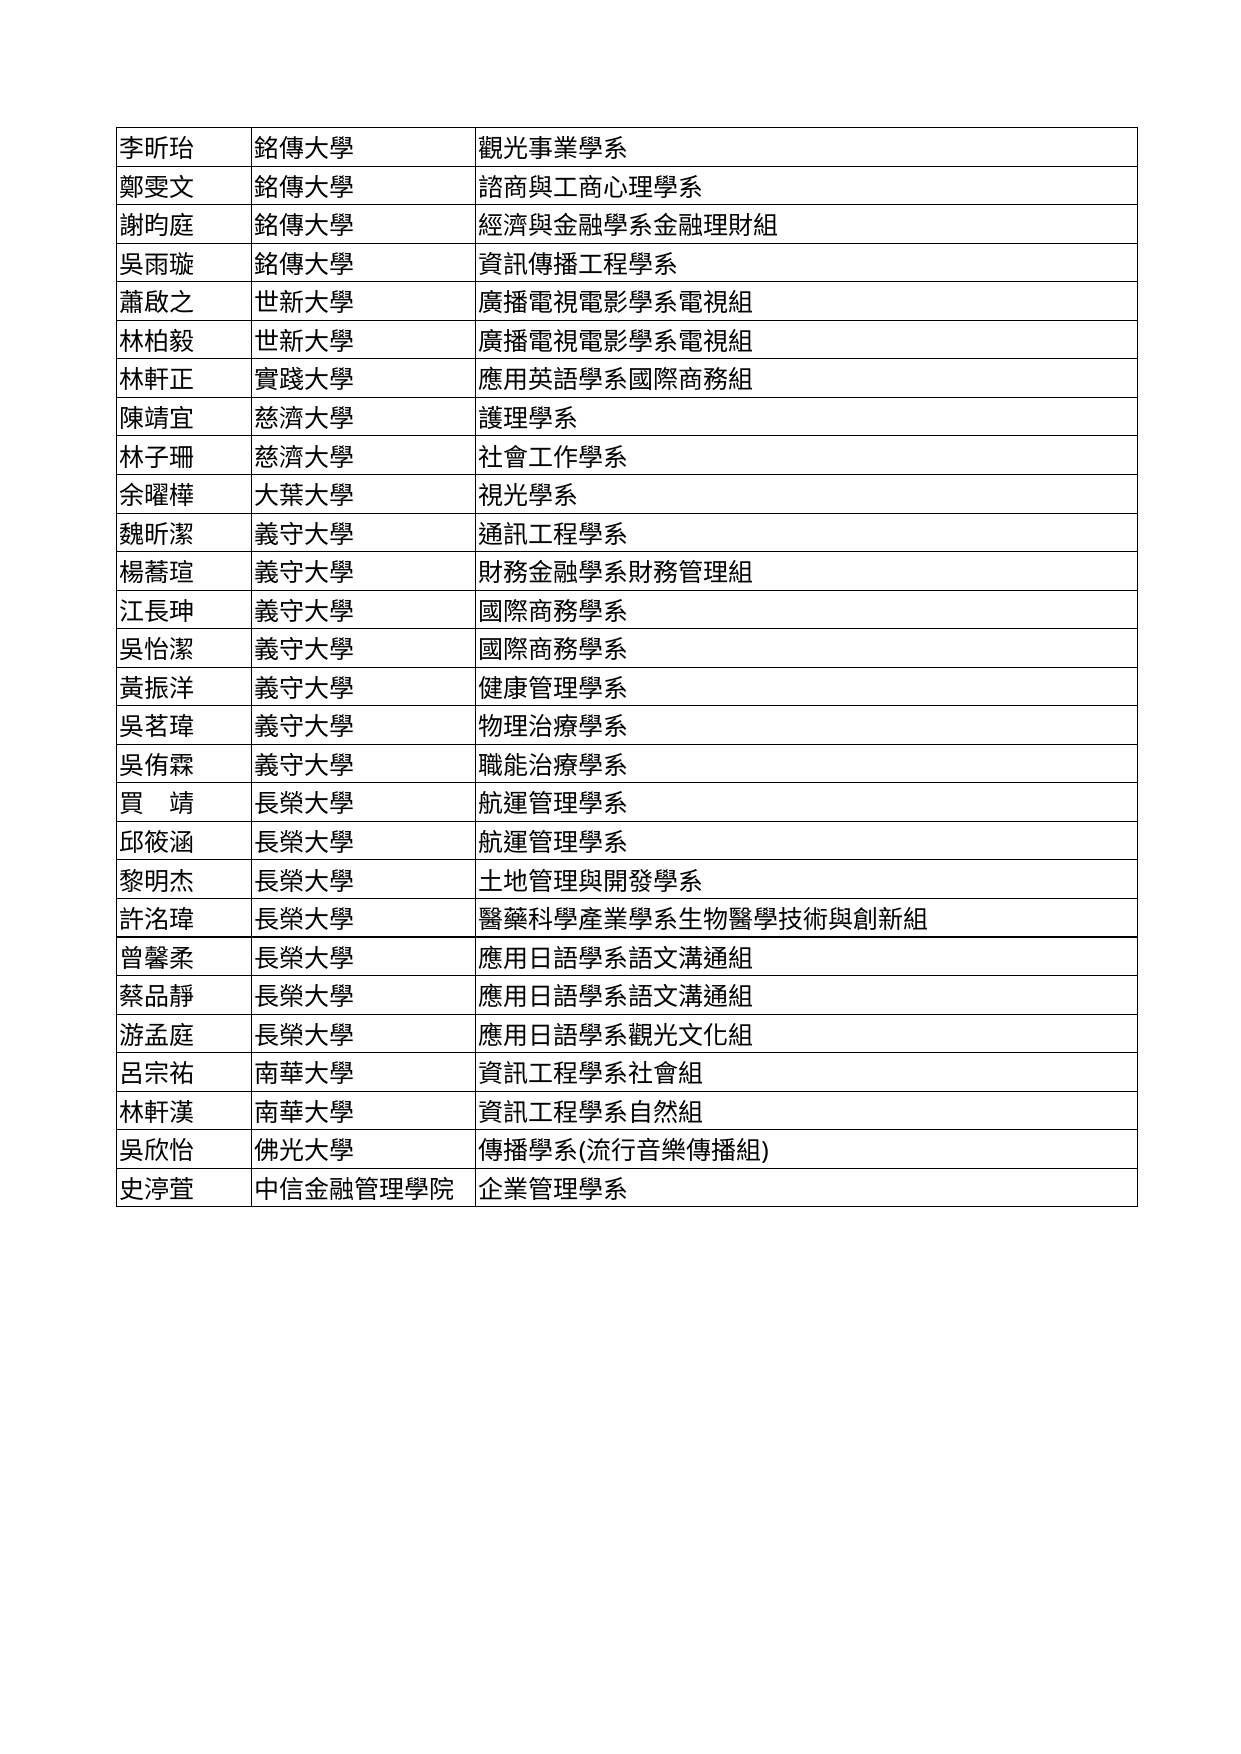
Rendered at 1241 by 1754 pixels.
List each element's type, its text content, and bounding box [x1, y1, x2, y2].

table_cell 中信金融管理學院 [252, 1169, 475, 1206]
table_cell 世新大學 [252, 282, 475, 320]
table_cell 鄭雯文 [117, 167, 251, 204]
table_cell 應用日語學系語文溝通組 [476, 976, 1137, 1013]
table_cell 廣播電視電影學系電視組 [476, 321, 1137, 358]
table_cell 南華大學 [252, 1053, 475, 1091]
table_cell 蔡品靜 [117, 976, 251, 1013]
table_cell 慈濟大學 [252, 398, 475, 435]
table_cell 長榮大學 [252, 783, 475, 821]
table_cell 醫藥科學產業學系生物醫學技術與創新組 [476, 899, 1137, 936]
table_cell 應用日語學系語文溝通組 [476, 938, 1137, 975]
table_cell 資訊傳播工程學系 [476, 244, 1137, 281]
table_cell 許洺瑋 [117, 899, 251, 936]
table_cell 謝昀庭 [117, 205, 251, 243]
table_cell 銘傳大學 [252, 167, 475, 204]
table_cell 國際商務學系 [476, 629, 1137, 667]
table_cell 資訊工程學系自然組 [476, 1092, 1137, 1129]
table_cell 長榮大學 [252, 1015, 475, 1052]
table_cell 銘傳大學 [252, 244, 475, 281]
table_cell 銘傳大學 [252, 205, 475, 243]
table_cell 健康管理學系 [476, 668, 1137, 705]
table_cell 土地管理與開發學系 [476, 860, 1137, 898]
table_cell 社會工作學系 [476, 436, 1137, 474]
table_cell 義守大學 [252, 591, 475, 628]
table_cell 慈濟大學 [252, 436, 475, 474]
table_cell 江長珅 [117, 591, 251, 628]
table_cell 黃振洋 [117, 668, 251, 705]
table_cell 南華大學 [252, 1092, 475, 1129]
table_cell 吳侑霖 [117, 745, 251, 782]
table_cell 游孟庭 [117, 1015, 251, 1052]
table_cell 吳雨璇 [117, 244, 251, 281]
table_cell 航運管理學系 [476, 822, 1137, 859]
table_cell 經濟與金融學系金融理財組 [476, 205, 1137, 243]
table_cell 呂宗祐 [117, 1053, 251, 1091]
table_cell 視光學系 [476, 475, 1137, 512]
table_cell 林軒正 [117, 359, 251, 397]
table_cell 陳靖宜 [117, 398, 251, 435]
table_cell 義守大學 [252, 745, 475, 782]
table_cell 通訊工程學系 [476, 514, 1137, 551]
table_cell 李昕珆 [117, 128, 251, 166]
table_cell 世新大學 [252, 321, 475, 358]
table_cell 傳播學系(流行音樂傳播組) [476, 1130, 1137, 1168]
table_cell 企業管理學系 [476, 1169, 1137, 1206]
table_cell 物理治療學系 [476, 706, 1137, 744]
table_cell 廣播電視電影學系電視組 [476, 282, 1137, 320]
table_cell 職能治療學系 [476, 745, 1137, 782]
table_cell 義守大學 [252, 668, 475, 705]
table_cell 航運管理學系 [476, 783, 1137, 821]
table_cell 林子珊 [117, 436, 251, 474]
table_cell 長榮大學 [252, 938, 475, 975]
table_cell 長榮大學 [252, 822, 475, 859]
table_cell 應用日語學系觀光文化組 [476, 1015, 1137, 1052]
table_cell 銘傳大學 [252, 128, 475, 166]
table_cell 長榮大學 [252, 976, 475, 1013]
table_cell 黎明杰 [117, 860, 251, 898]
table_cell 吳欣怡 [117, 1130, 251, 1168]
table_cell 護理學系 [476, 398, 1137, 435]
table_cell 義守大學 [252, 629, 475, 667]
table_cell 佛光大學 [252, 1130, 475, 1168]
table_cell 義守大學 [252, 514, 475, 551]
table_cell 義守大學 [252, 706, 475, 744]
table_cell 實踐大學 [252, 359, 475, 397]
table_cell 林柏毅 [117, 321, 251, 358]
table_cell 義守大學 [252, 552, 475, 589]
table_cell 國際商務學系 [476, 591, 1137, 628]
table_cell 曾馨柔 [117, 938, 251, 975]
table_cell 楊蕎瑄 [117, 552, 251, 589]
table_cell 資訊工程學系社會組 [476, 1053, 1137, 1091]
table_cell 諮商與工商心理學系 [476, 167, 1137, 204]
table_cell 邱筱涵 [117, 822, 251, 859]
table_cell 蕭啟之 [117, 282, 251, 320]
table_cell 吳怡潔 [117, 629, 251, 667]
table_cell 史渟萓 [117, 1169, 251, 1206]
table_cell 買 靖 [117, 783, 251, 821]
table_cell 余曜樺 [117, 475, 251, 512]
table_cell 應用英語學系國際商務組 [476, 359, 1137, 397]
table_cell 觀光事業學系 [476, 128, 1137, 166]
table_cell 長榮大學 [252, 899, 475, 936]
table_cell 魏昕潔 [117, 514, 251, 551]
table_cell 大葉大學 [252, 475, 475, 512]
table_cell 財務金融學系財務管理組 [476, 552, 1137, 589]
table_cell 吳茗瑋 [117, 706, 251, 744]
table_cell 林軒漢 [117, 1092, 251, 1129]
table_cell 長榮大學 [252, 860, 475, 898]
